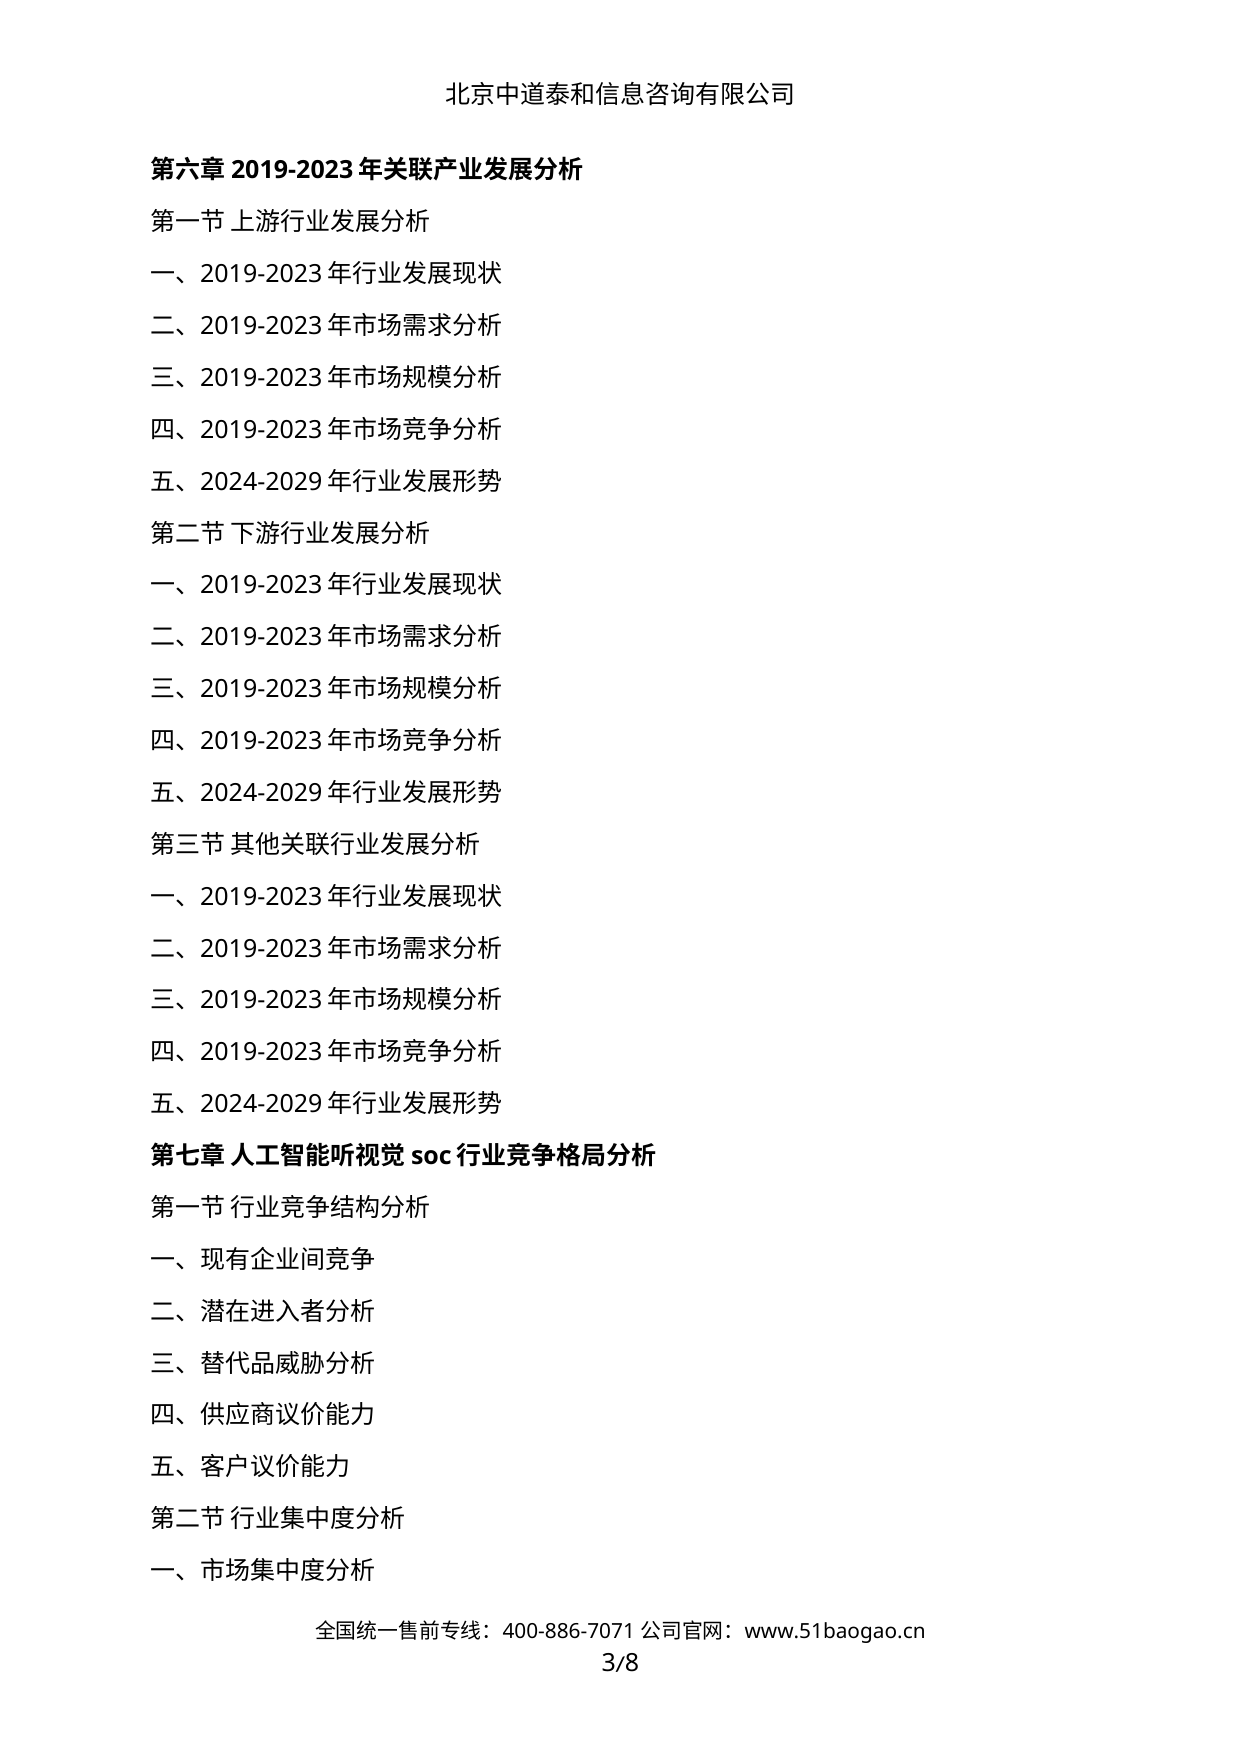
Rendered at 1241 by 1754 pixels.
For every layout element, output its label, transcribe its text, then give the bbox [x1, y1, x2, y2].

text 三、2019-2023年市场规模分析 [150, 980, 1090, 1016]
text 一、2019-2023年行业发展现状 [150, 876, 1090, 912]
text 五、2024-2029年行业发展形势 [150, 772, 1090, 809]
text 二、2019-2023年市场需求分析 [150, 617, 1090, 653]
text 四、2019-2023年市场竞争分析 [150, 1032, 1090, 1068]
text 第一节 上游行业发展分析 [150, 202, 1090, 238]
text 五、2024-2029年行业发展形势 [150, 1084, 1090, 1120]
text 第六章 2019-2023年关联产业发展分析 [150, 150, 1090, 186]
text 第二节 行业集中度分析 [150, 1499, 1090, 1535]
text 第七章 人工智能听视觉soc行业竞争格局分析 [150, 1136, 1090, 1172]
text 一、市场集中度分析 [150, 1551, 1090, 1587]
text 三、2019-2023年市场规模分析 [150, 669, 1090, 705]
text 一、2019-2023年行业发展现状 [150, 565, 1090, 601]
text 一、2019-2023年行业发展现状 [150, 254, 1090, 290]
text 三、替代品威胁分析 [150, 1343, 1090, 1379]
text 二、2019-2023年市场需求分析 [150, 306, 1090, 342]
text 第二节 下游行业发展分析 [150, 513, 1090, 549]
text 第三节 其他关联行业发展分析 [150, 824, 1090, 861]
text 五、2024-2029年行业发展形势 [150, 461, 1090, 497]
text 四、供应商议价能力 [150, 1395, 1090, 1431]
text 二、潜在进入者分析 [150, 1291, 1090, 1327]
text 四、2019-2023年市场竞争分析 [150, 721, 1090, 757]
text 第一节 行业竞争结构分析 [150, 1187, 1090, 1224]
text 三、2019-2023年市场规模分析 [150, 357, 1090, 394]
text 四、2019-2023年市场竞争分析 [150, 409, 1090, 446]
text 二、2019-2023年市场需求分析 [150, 928, 1090, 964]
text 一、现有企业间竞争 [150, 1239, 1090, 1276]
text 五、客户议价能力 [150, 1447, 1090, 1483]
